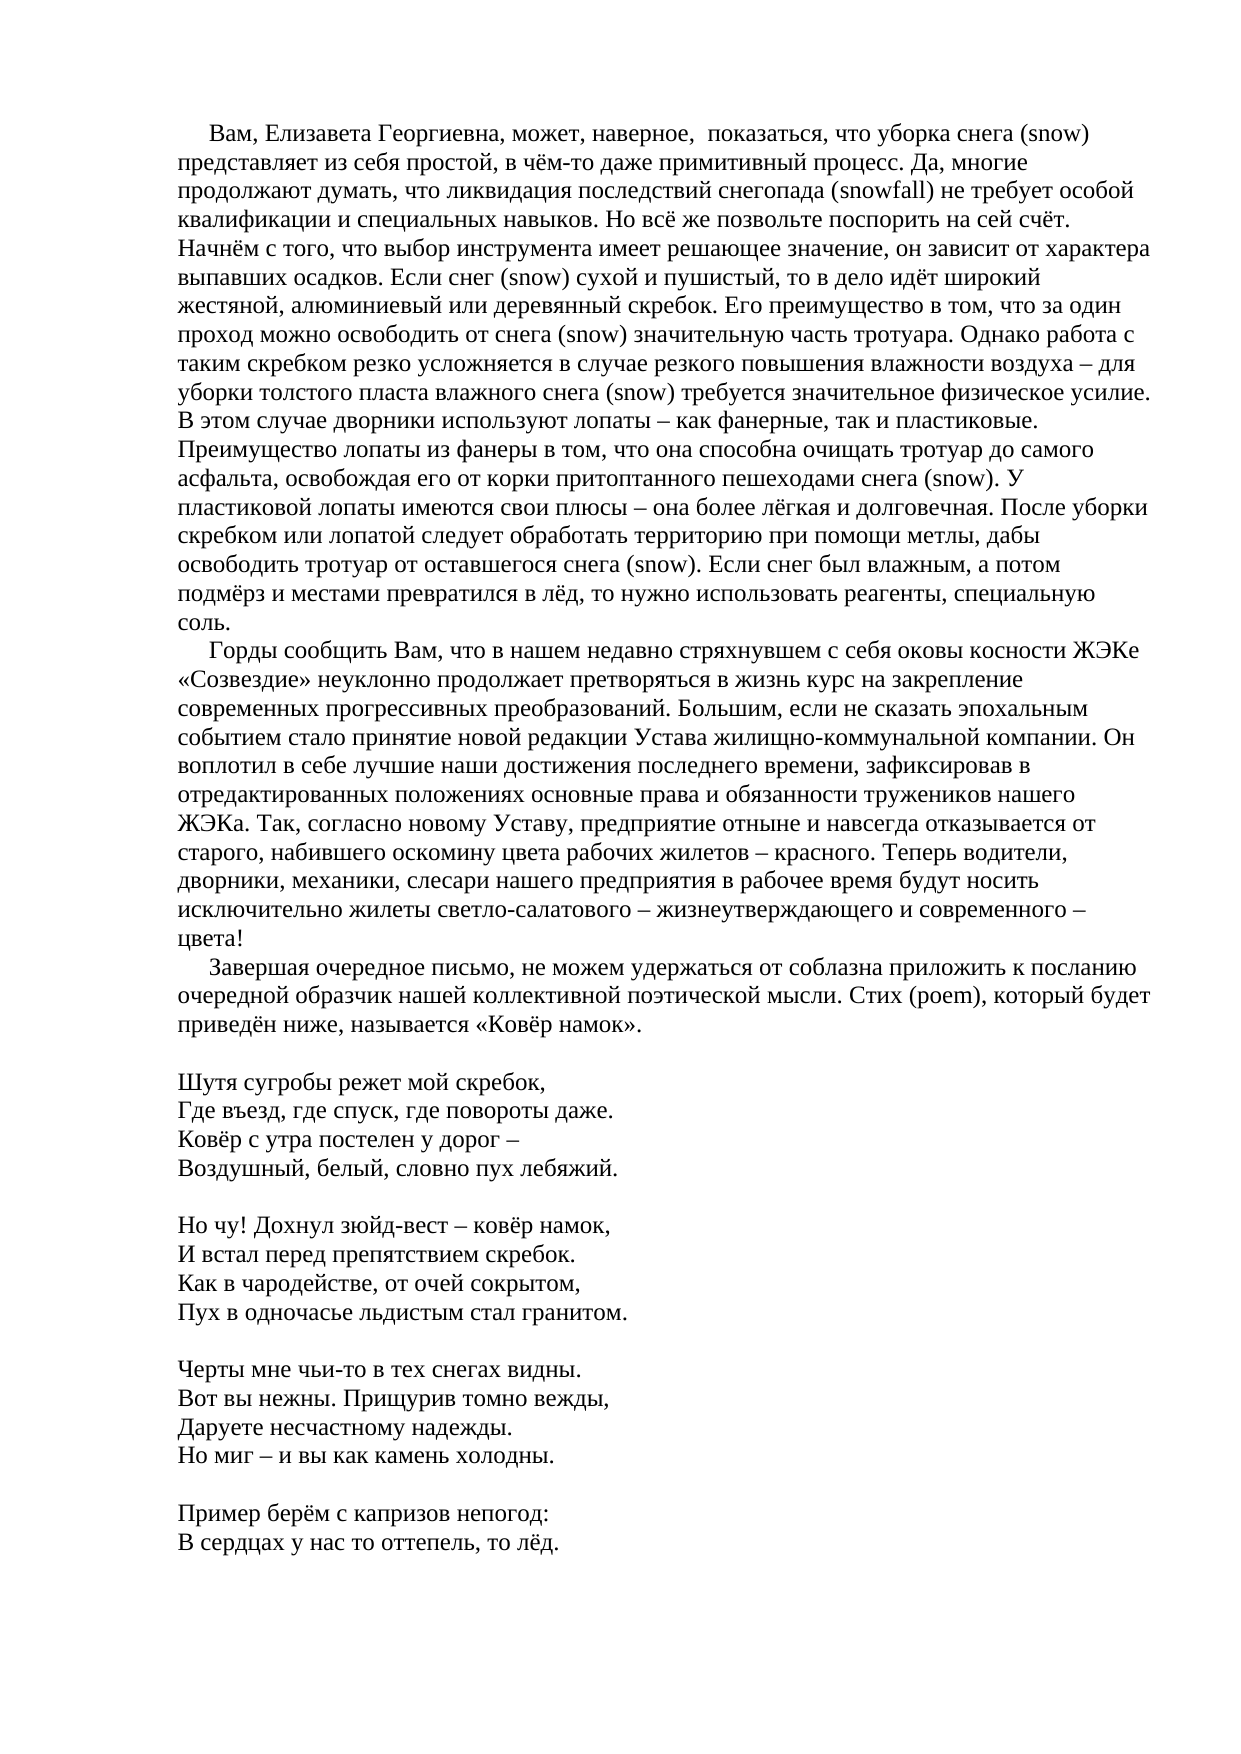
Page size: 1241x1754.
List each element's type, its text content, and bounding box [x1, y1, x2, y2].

text Шутя сугробы режет мой скребок, Где въезд, где спуск, где повороты даже. Ковёр с утра постелен у дорог – Воздушный, белый, словно пух лебяжий. Но чу! Дохнул зюйд-вест – ковёр намок, И встал перед препятствием скребок. Как в чародействе, от очей сокрытом, Пух в одночасье льдистым стал гранитом. Черты мне чьи-то в тех снегах видны. Вот вы нежны. Прищурив томно вежды, Даруете несчастному надежды. Но миг – и вы как камень холодны. Пример берём с капризов непогод: В сердцах у нас то оттепель, то лёд. [177, 1067, 1152, 1556]
text Горды сообщить Вам, что в нашем недавно стряхнувшем с себя оковы косности ЖЭКе «Созвездие» неуклонно продолжает претворяться в жизнь курс на закрепление современных прогрессивных преобразований. Большим, если не сказать эпохальным событием стало принятие новой редакции Устава жилищно-коммунальной компании. Он воплотил в себе лучшие наши достижения последнего времени, зафиксировав в отредактированных положениях основные права и обязанности тружеников нашего ЖЭКа. Так, согласно новому Уставу, предприятие отныне и навсегда отказывается от старого, набившего оскомину цвета рабочих жилетов – красного. Теперь водители, дворники, механики, слесари нашего предприятия в рабочее время будут носить исключительно жилеты светло-салатового – жизнеутверждающего и современного – цвета! [177, 636, 1152, 952]
text Вам, Елизавета Георгиевна, может, наверное, показаться, что уборка снега (snow) представляет из себя простой, в чём-то даже примитивный процесс. Да, многие продолжают думать, что ликвидация последствий снегопада (snowfall) не требует особой квалификации и специальных навыков. Но всё же позвольте поспорить на сей счёт. Начнём с того, что выбор инструмента имеет решающее значение, он зависит от характера выпавших осадков. Если снег (snow) сухой и пушистый, то в дело идёт широкий жестяной, алюминиевый или деревянный скребок. Его преимущество в том, что за один проход можно освободить от снега (snow) значительную часть тротуара. Однако работа с таким скребком резко усложняется в случае резкого повышения влажности воздуха – для уборки толстого пласта влажного снега (snow) требуется значительное физическое усилие. В этом случае дворники используют лопаты – как фанерные, так и пластиковые. Преимущество лопаты из фанеры в том, что она способна очищать тротуар до самого асфальта, освобождая его от корки притоптанного пешеходами снега (snow). У пластиковой лопаты имеются свои плюсы – она более лёгкая и долговечная. После уборки скребком или лопатой следует обработать территорию при помощи метлы, дабы освободить тротуар от оставшегося снега (snow). Если снег был влажным, а потом подмёрз и местами превратился в лёд, то нужно использовать реагенты, специальную соль. [177, 118, 1152, 636]
text Завершая очередное письмо, не можем удержаться от соблазна приложить к посланию очередной образчик нашей коллективной поэтической мысли. Стих (poem), который будет приведён ниже, называется «Ковёр намок». [177, 952, 1152, 1038]
